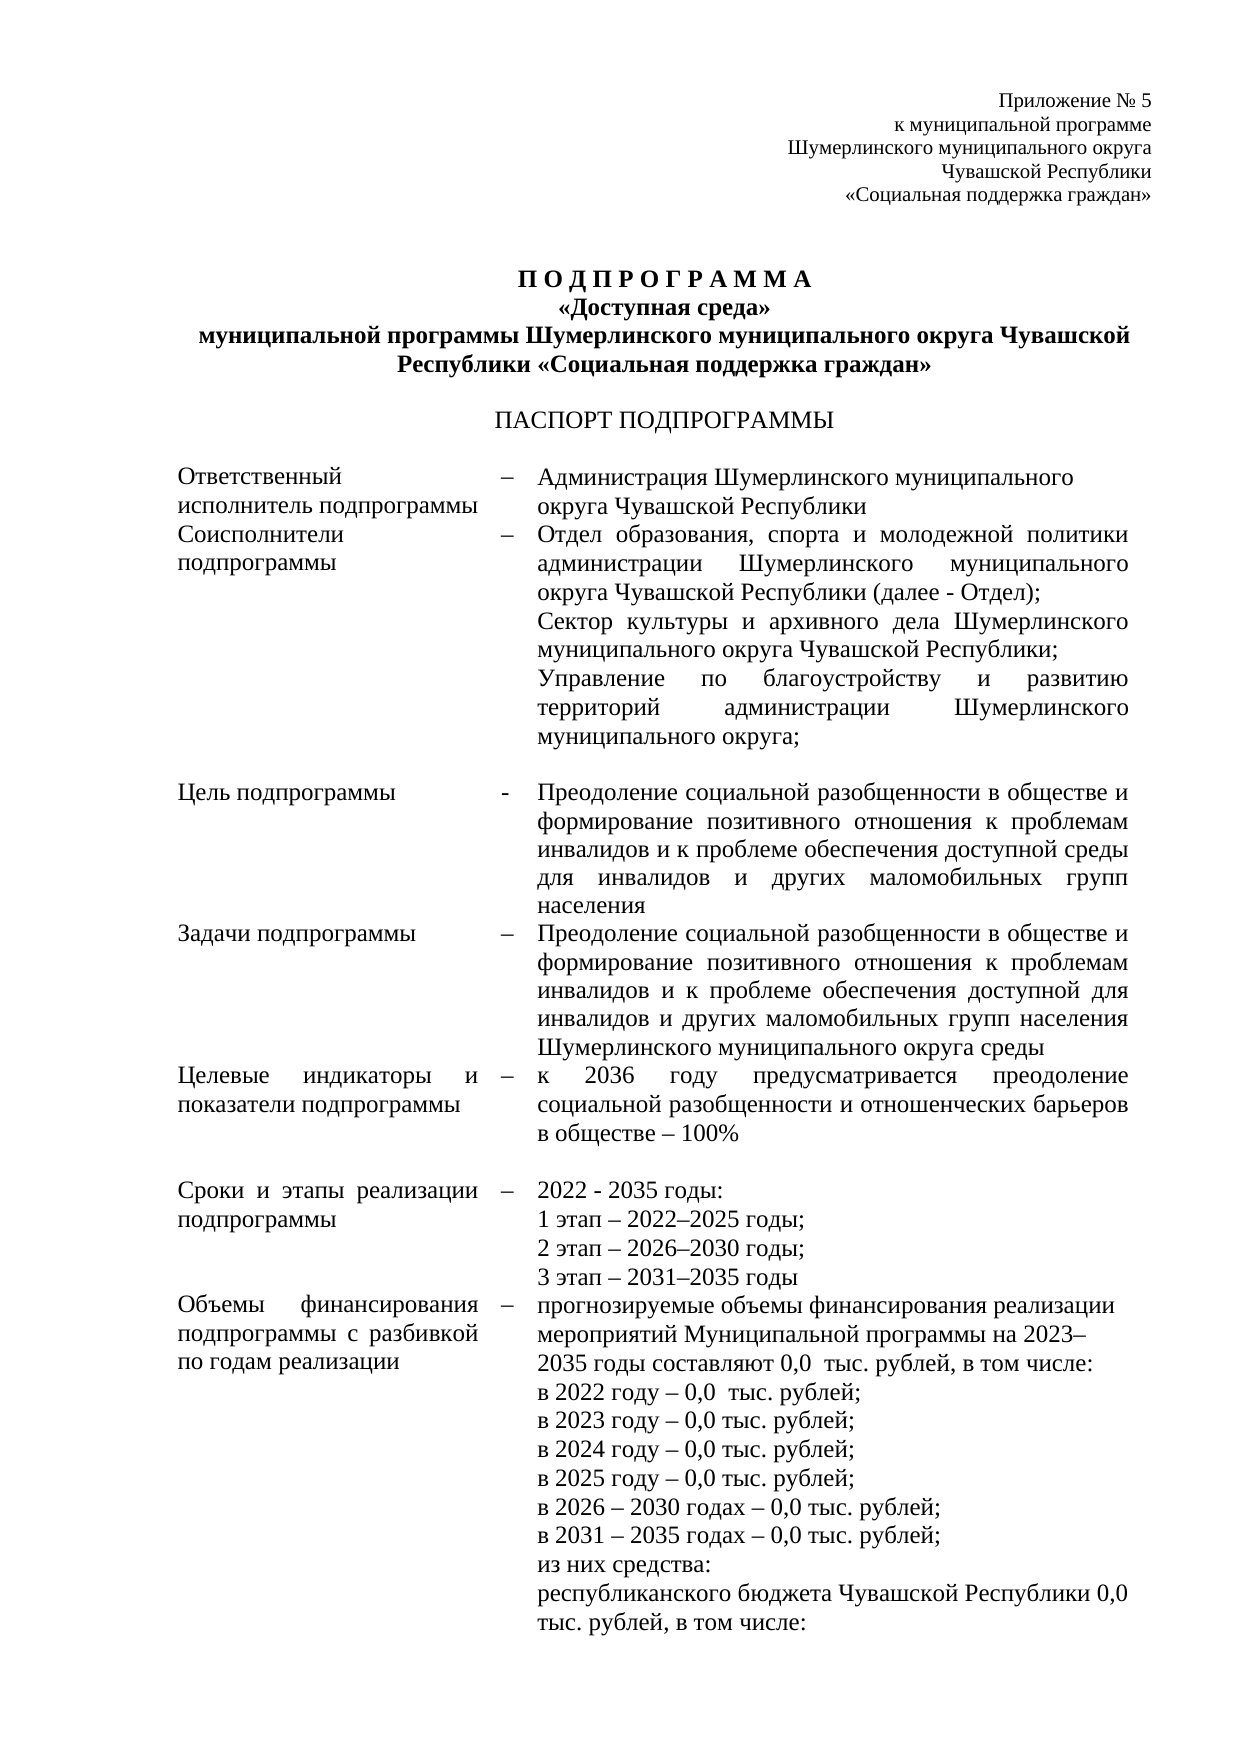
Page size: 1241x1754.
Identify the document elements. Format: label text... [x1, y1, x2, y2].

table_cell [166, 1290, 489, 1635]
table_cell Сроки и этапы реализации подпрограммы [166, 1175, 489, 1290]
table_cell Соисполнители подпрограммы [166, 520, 489, 778]
table_cell – [490, 1175, 526, 1290]
text Приложение № 5 [704, 89, 1152, 112]
text муниципальной программы Шумерлинского муниципального округа Чувашской Республики «Социальная поддержка граждан» [177, 321, 1152, 378]
table_cell 2022 - 2035 годы: 1 этап – 2022–2025 годы; 2 этап – 2026–2030 годы; 3 этап – 2031–2035 годы [526, 1175, 1140, 1290]
table_header – [490, 462, 526, 519]
text Шумерлинского муниципального округа Чувашской Республики [704, 136, 1152, 183]
text «Социальная поддержка граждан» [704, 183, 1152, 206]
table_header Ответственный исполнитель подпрограммы [166, 462, 489, 519]
table_cell Задачи подпрограммы [166, 919, 489, 1060]
table_cell – [490, 520, 526, 778]
table_header Администрация Шумерлинского муниципального округа Чувашской Республики [526, 462, 1140, 519]
text Паспорт подпрограммы [177, 406, 1152, 434]
table_cell Цель подпрограммы [166, 778, 489, 919]
table_cell – [490, 919, 526, 1060]
table_cell – [490, 1290, 526, 1635]
text к муниципальной программе [704, 112, 1152, 136]
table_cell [526, 1290, 1140, 1635]
table_cell Целевые индикаторы и показатели подпрограммы [166, 1060, 489, 1175]
text П о д п р о г р а м м а [177, 265, 1152, 293]
table_cell к 2036 году предусматривается преодоление социальной разобщенности и отношенческих барьеров в обществе – 100% [526, 1060, 1140, 1175]
table_cell Преодоление социальной разобщенности в обществе и формирование позитивного отношения к проблемам инвалидов и к проблеме обеспечения доступной для инвалидов и других маломобильных групп населения Шумерлинского муниципального округа среды [526, 919, 1140, 1060]
table_cell - [490, 778, 526, 919]
table_cell Преодоление социальной разобщенности в обществе и формирование позитивного отношения к проблемам инвалидов и к проблеме обеспечения доступной среды для инвалидов и других маломобильных групп населения [526, 778, 1140, 919]
table_cell – [490, 1060, 526, 1175]
text «Доступная среда» [177, 293, 1152, 321]
table_cell Отдел образования, спорта и молодежной политики администрации Шумерлинского муниципального округа Чувашской Республики (далее - Отдел); Сектор культуры и архивного дела Шумерлинского муниципального округа Чувашской Республики; Управление по благоустройству и развитию территорий администрации Шумерлинского муниципального округа; [526, 520, 1140, 778]
